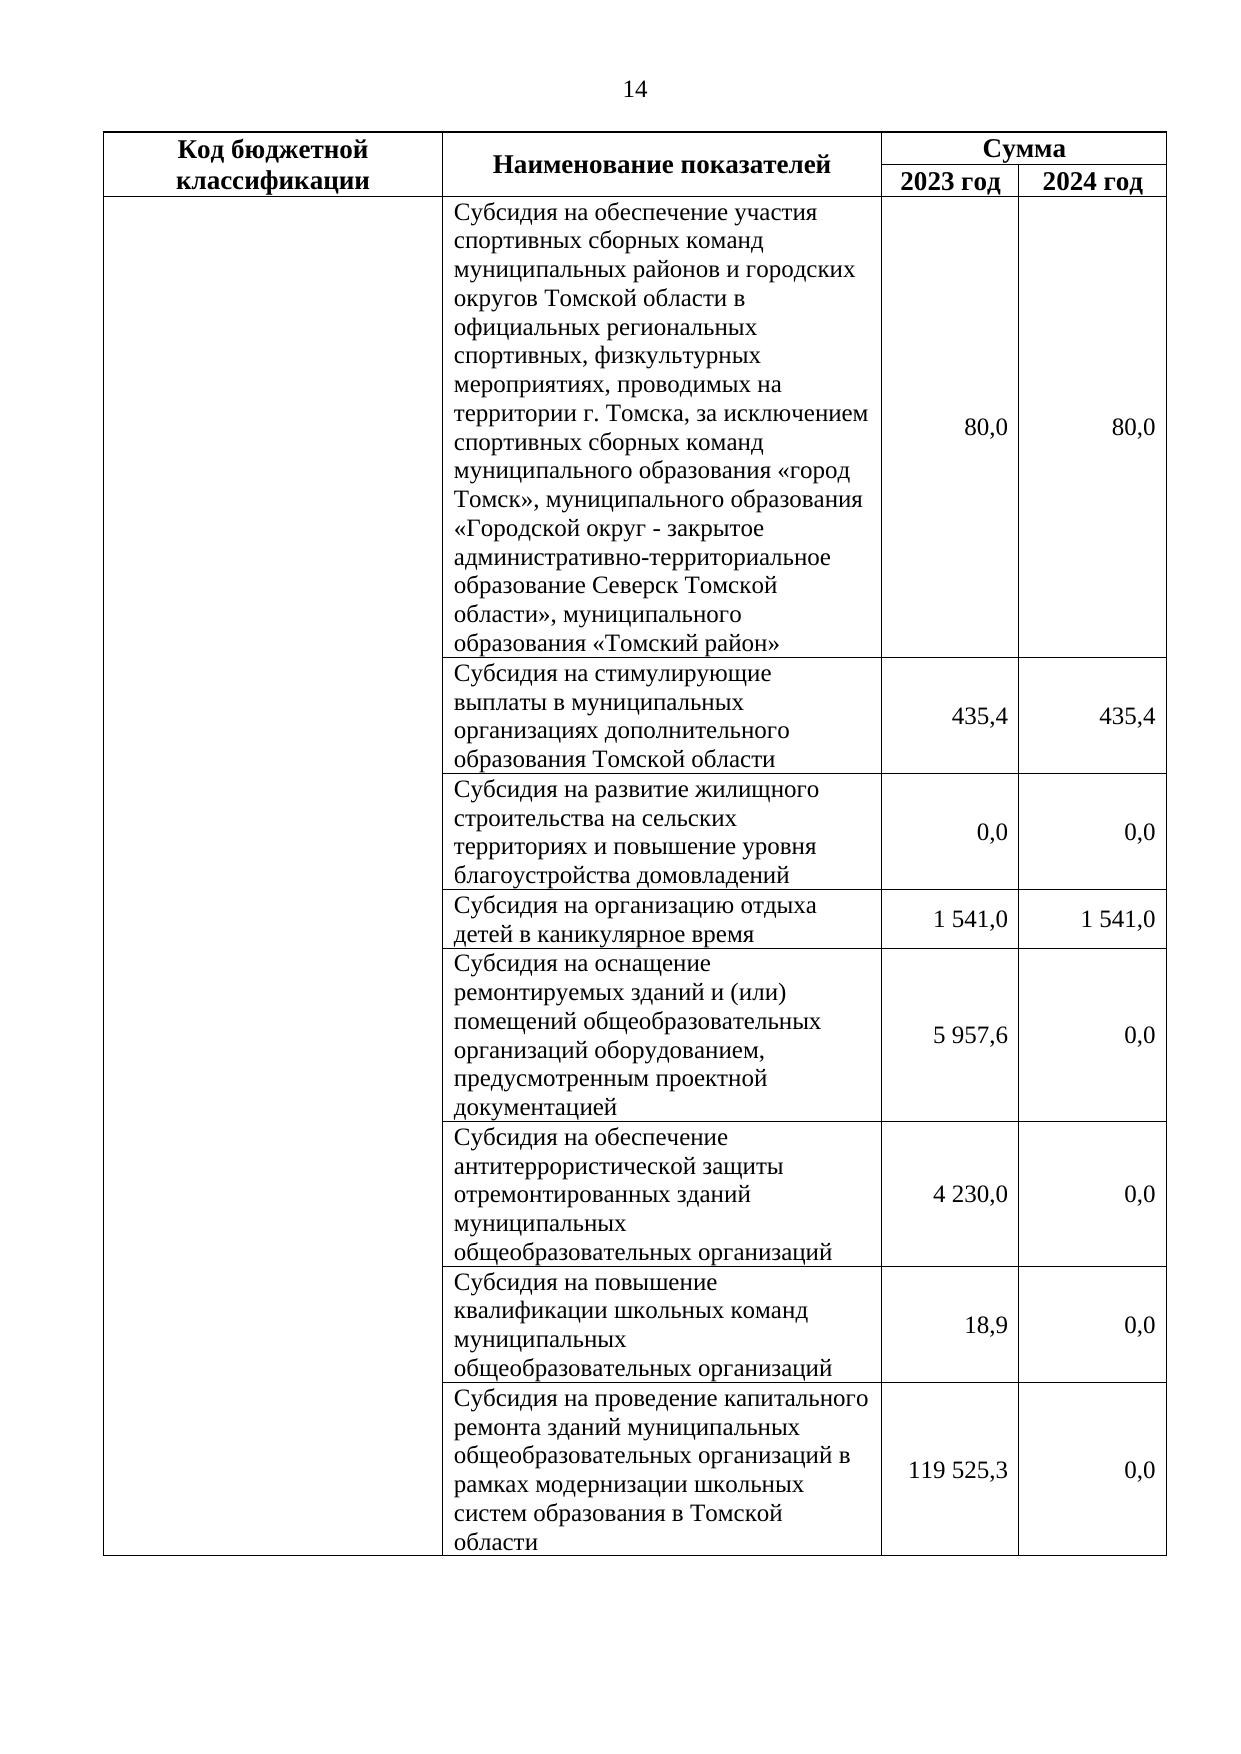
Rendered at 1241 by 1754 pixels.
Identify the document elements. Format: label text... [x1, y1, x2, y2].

table_cell [104, 197, 442, 1555]
table_cell 0,0 [1019, 774, 1166, 889]
table_cell 2024 год [1019, 165, 1166, 196]
table_cell 0,0 [1019, 1122, 1166, 1266]
table_cell Субсидия на стимулирующие выплаты в муниципальных организациях дополнительного образования Томской области [443, 658, 881, 773]
table_cell 5 957,6 [882, 949, 1018, 1121]
table_cell Субсидия на обеспечение антитеррористической защиты отремонтированных зданий муниципальных общеобразовательных организаций [443, 1122, 881, 1266]
table_cell 18,9 [882, 1267, 1018, 1382]
table_cell 0,0 [882, 774, 1018, 889]
table_cell Субсидия на повышение квалификации школьных команд муниципальных общеобразовательных организаций [443, 1267, 881, 1382]
table_cell 0,0 [1019, 1383, 1166, 1555]
table_header Код бюджетной классификации [104, 133, 442, 196]
table_cell 1 541,0 [1019, 890, 1166, 947]
table_cell 2023 год [882, 165, 1018, 196]
table_cell 0,0 [1019, 949, 1166, 1121]
table_header Наименование показателей [443, 133, 881, 196]
table_cell 435,4 [1019, 658, 1166, 773]
table_cell 1 541,0 [882, 890, 1018, 947]
table_cell Субсидия на организацию отдыха детей в каникулярное время [443, 890, 881, 947]
table_cell Субсидия на проведение капитального ремонта зданий муниципальных общеобразовательных организаций в рамках модернизации школьных систем образования в Томской области [443, 1383, 881, 1555]
table_cell 80,0 [882, 197, 1018, 657]
table_cell Субсидия на развитие жилищного строительства на сельских территориях и повышение уровня благоустройства домовладений [443, 774, 881, 889]
table_cell 435,4 [882, 658, 1018, 773]
table_cell 80,0 [1019, 197, 1166, 657]
table_cell Субсидия на обеспечение участия спортивных сборных команд муниципальных районов и городских округов Томской области в официальных региональных спортивных, физкультурных мероприятиях, проводимых на территории г. Томска, за исключением спортивных сборных команд муниципального образования «город Томск», муниципального образования «Городской округ - закрытое административно-территориальное образование Северск Томской области», муниципального образования «Томский район» [443, 197, 881, 657]
table_cell Субсидия на оснащение ремонтируемых зданий и (или) помещений общеобразовательных организаций оборудованием, предусмотренным проектной документацией [443, 949, 881, 1121]
table_cell 4 230,0 [882, 1122, 1018, 1266]
table_cell 0,0 [1019, 1267, 1166, 1382]
table_cell 119 525,3 [882, 1383, 1018, 1555]
table_header Сумма [882, 133, 1166, 163]
